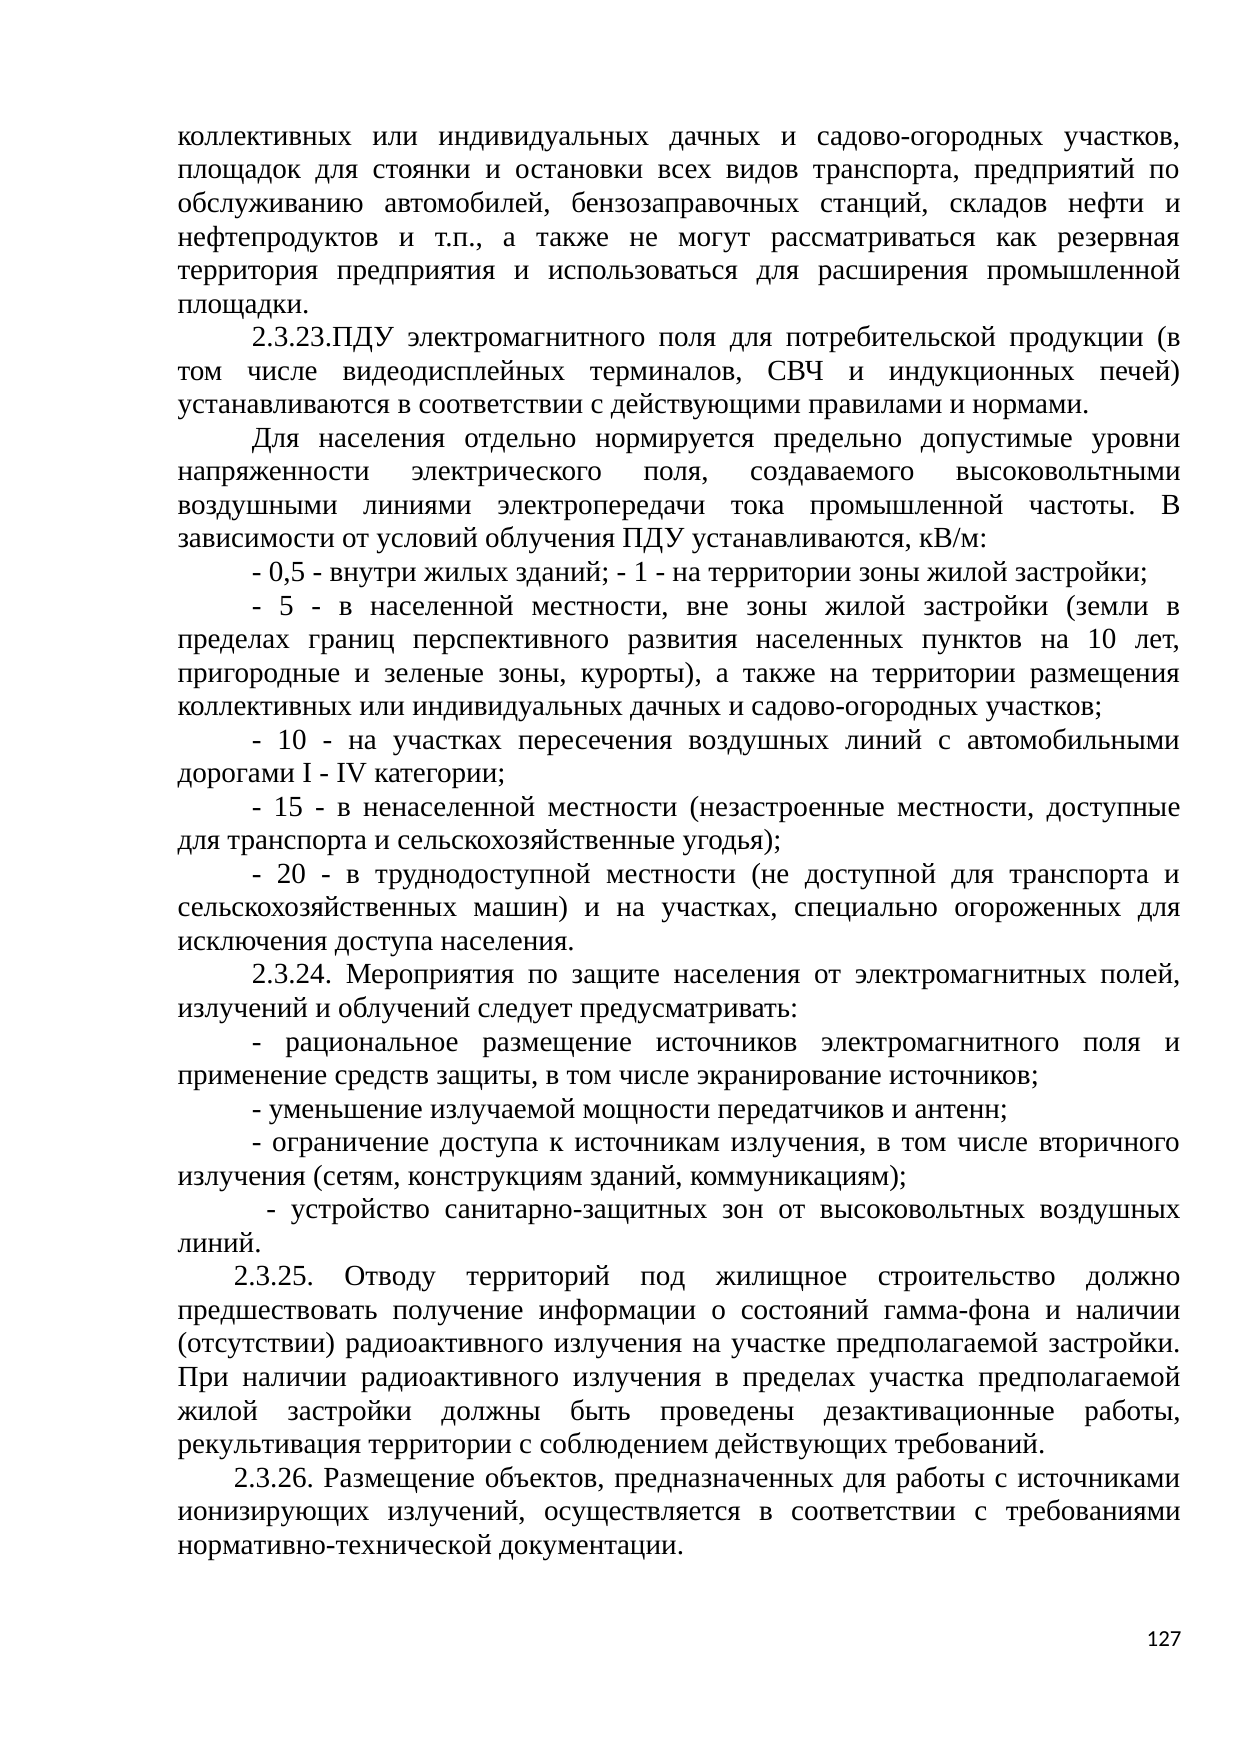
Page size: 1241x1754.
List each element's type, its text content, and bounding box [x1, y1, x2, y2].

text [177, 118, 1181, 319]
text - 0,5 - внутри жилых зданий; - 1 - на территории зоны жилой застройки; [177, 554, 1181, 588]
text - 20 - в труднодоступной местности (не доступной для транспорта и сельскохозяйственных машин) и на участках, специально огороженных для исключения доступа населения. [177, 856, 1181, 957]
text - 15 - в ненаселенной местности (незастроенные местности, доступные для транспорта и сельскохозяйственные угодья); [177, 789, 1181, 856]
text - уменьшение излучаемой мощности передатчиков и антенн; [177, 1091, 1181, 1124]
text Для населения отдельно нормируется предельно допустимые уровни напряженности электрического поля, создаваемого высоковольтными воздушными линиями электропередачи тока промышленной частоты. В зависимости от условий облучения ПДУ устанавливаются, кВ/м: [177, 420, 1181, 554]
text - рациональное размещение источников электромагнитного поля и применение средств защиты, в том числе экранирование источников; [177, 1024, 1181, 1091]
text 2.3.25. Отводу территорий под жилищное строительство должно предшествовать получение информации о состояний гамма-фона и наличии (отсутствии) радиоактивного излучения на участке предполагаемой застройки. При наличии радиоактивного излучения в пределах участка предполагаемой жилой застройки должны быть проведены дезактивационные работы, рекультивация территории с соблюдением действующих требований. [177, 1258, 1181, 1460]
text 2.3.26. Размещение объектов, предназначенных для работы с источниками ионизирующих излучений, осуществляется в соответствии с требованиями нормативно-технической документации. [177, 1460, 1181, 1560]
text - ограничение доступа к источникам излучения, в том числе вторичного излучения (сетям, конструкциям зданий, коммуникациям); [177, 1124, 1181, 1191]
text 2.3.23.ПДУ электромагнитного поля для потребительской продукции (в том числе видеодисплейных терминалов, СВЧ и индукционных печей) устанавливаются в соответствии с действующими правилами и нормами. [177, 319, 1181, 420]
text - устройство санитарно-защитных зон от высоковольтных воздушных линий. [177, 1191, 1181, 1258]
text - 10 - на участках пересечения воздушных линий с автомобильными дорогами I - IV категории; [177, 722, 1181, 789]
text 2.3.24. Мероприятия по защите населения от электромагнитных полей, излучений и облучений следует предусматривать: [177, 957, 1181, 1024]
text - 5 - в населенной местности, вне зоны жилой застройки (земли в пределах границ перспективного развития населенных пунктов на 10 лет, пригородные и зеленые зоны, курорты), а также на территории размещения коллективных или индивидуальных дачных и садово-огородных участков; [177, 588, 1181, 722]
